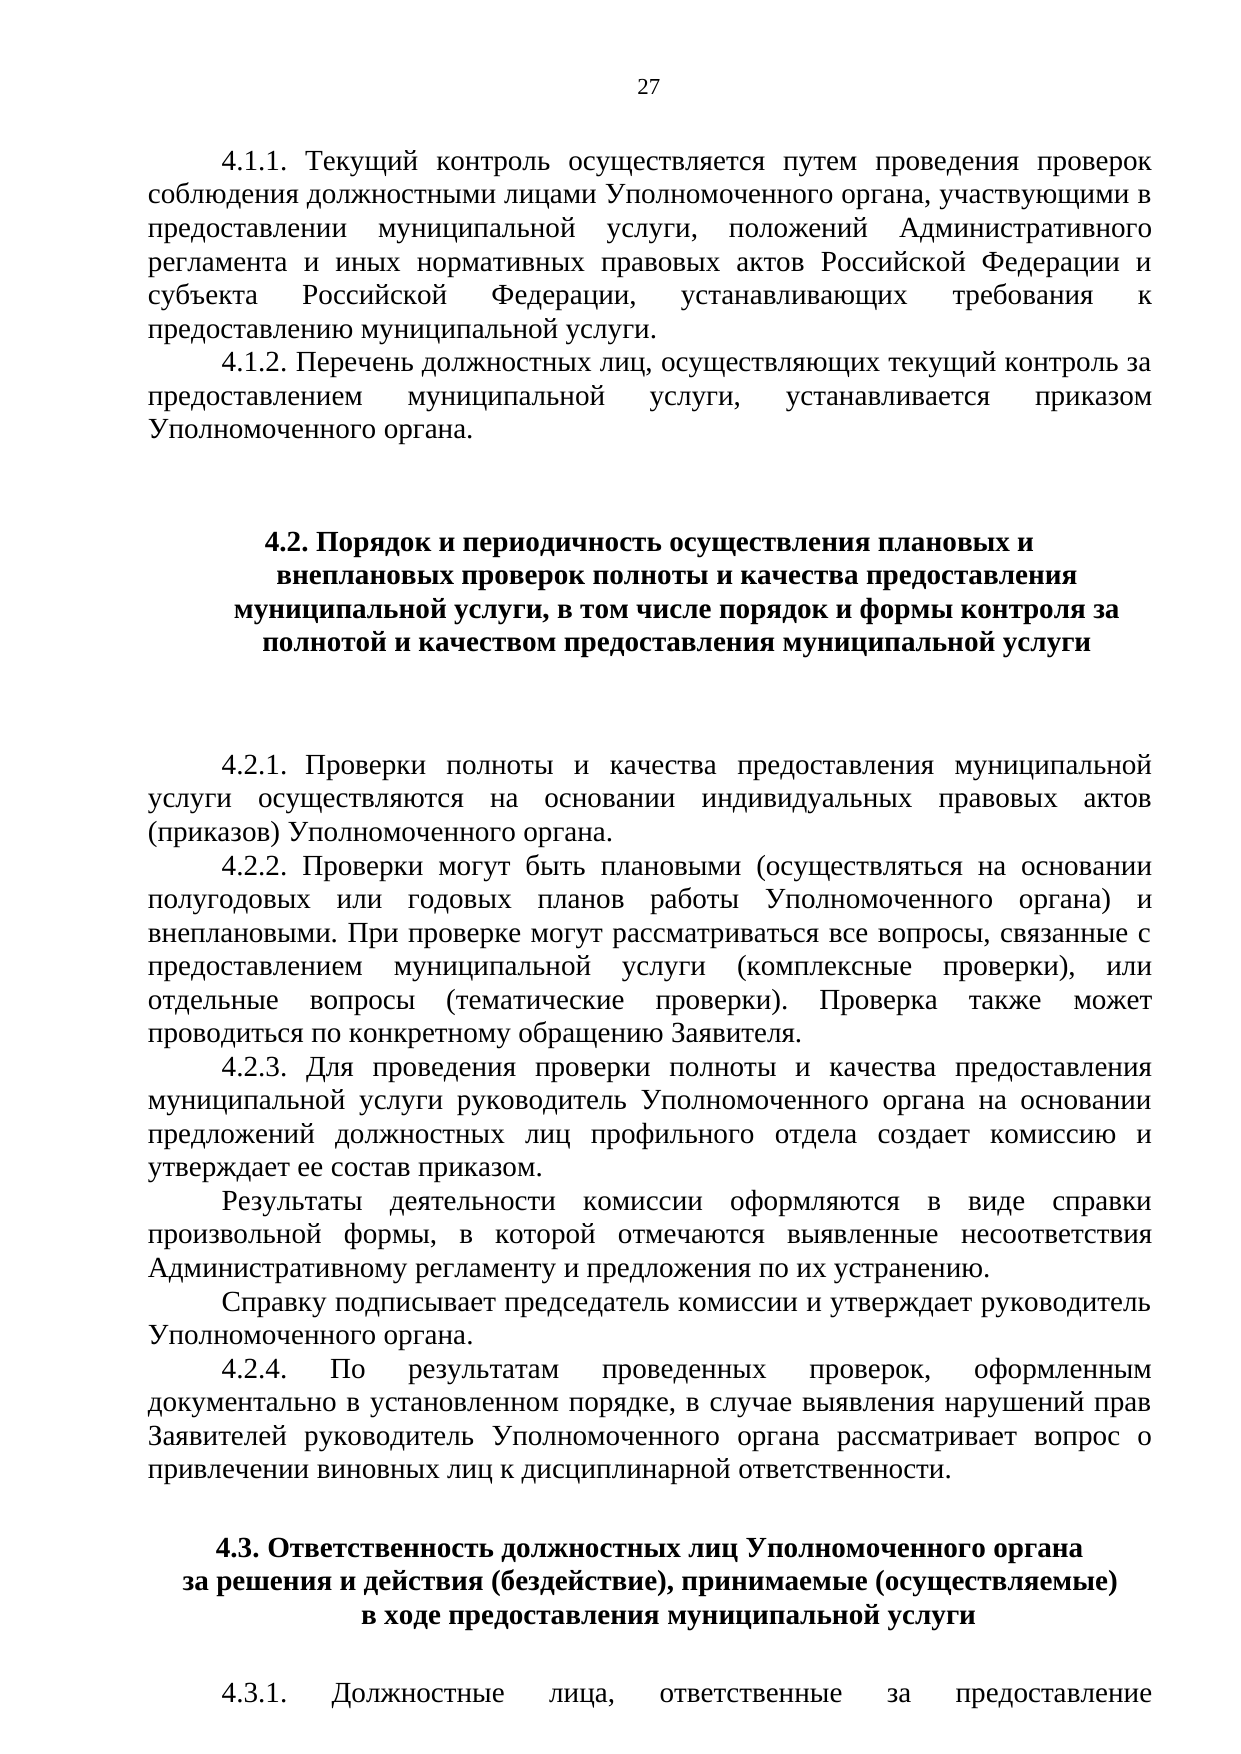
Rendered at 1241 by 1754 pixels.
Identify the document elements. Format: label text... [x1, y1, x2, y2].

list По результатам проведенных проверок, оформленным документально в установленном порядке, в случае выявления нарушений прав Заявителей руководитель Уполномоченного органа рассматривает вопрос о привлечении виновных лиц к дисциплинарной ответственности. [148, 1351, 1152, 1485]
list Проверки могут быть плановыми (осуществляться на основании полугодовых или годовых планов работы Уполномоченного органа) и внеплановыми. При проверке могут рассматриваться все вопросы, связанные с предоставлением муниципальной услуги (комплексные проверки), или отдельные вопросы (тематические проверки). Проверка также может проводиться по конкретному обращению Заявителя. [148, 848, 1152, 1049]
subtitle Порядок и периодичность осуществления плановых и внеплановых проверок полноты и качества предоставления муниципальной услуги, в том числе порядок и формы контроля за полнотой и качеством предоставления муниципальной услуги [172, 524, 1127, 658]
list Текущий контроль осуществляется путем проведения проверок соблюдения должностными лицами Уполномоченного органа, участвующими в предоставлении муниципальной услуги, положений Административного регламента и иных нормативных правовых актов Российской Федерации и субъекта Российской Федерации, устанавливающих требования к предоставлению муниципальной услуги. [148, 143, 1152, 344]
list Перечень должностных лиц, осуществляющих текущий контроль за предоставлением муниципальной услуги, устанавливается приказом Уполномоченного органа. [148, 344, 1152, 445]
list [148, 1675, 1152, 1708]
text Результаты деятельности комиссии оформляются в виде справки произвольной формы, в которой отмечаются выявленные несоответствия Административному регламенту и предложения по их устранению. [148, 1183, 1152, 1284]
text за решения и действия (бездействие), принимаемые (осуществляемые) в ходе предоставления муниципальной услуги [182, 1563, 1119, 1631]
subtitle Ответственность должностных лиц Уполномоченного органа [216, 1530, 1199, 1563]
text Справку подписывает председатель комиссии и утверждает руководитель Уполномоченного органа. [148, 1284, 1152, 1351]
list Проверки полноты и качества предоставления муниципальной услуги осуществляются на основании индивидуальных правовых актов (приказов) Уполномоченного органа. [148, 747, 1152, 848]
list Для проведения проверки полноты и качества предоставления муниципальной услуги руководитель Уполномоченного органа на основании предложений должностных лиц профильного отдела создает комиссию и утверждает ее состав приказом. [148, 1049, 1152, 1183]
